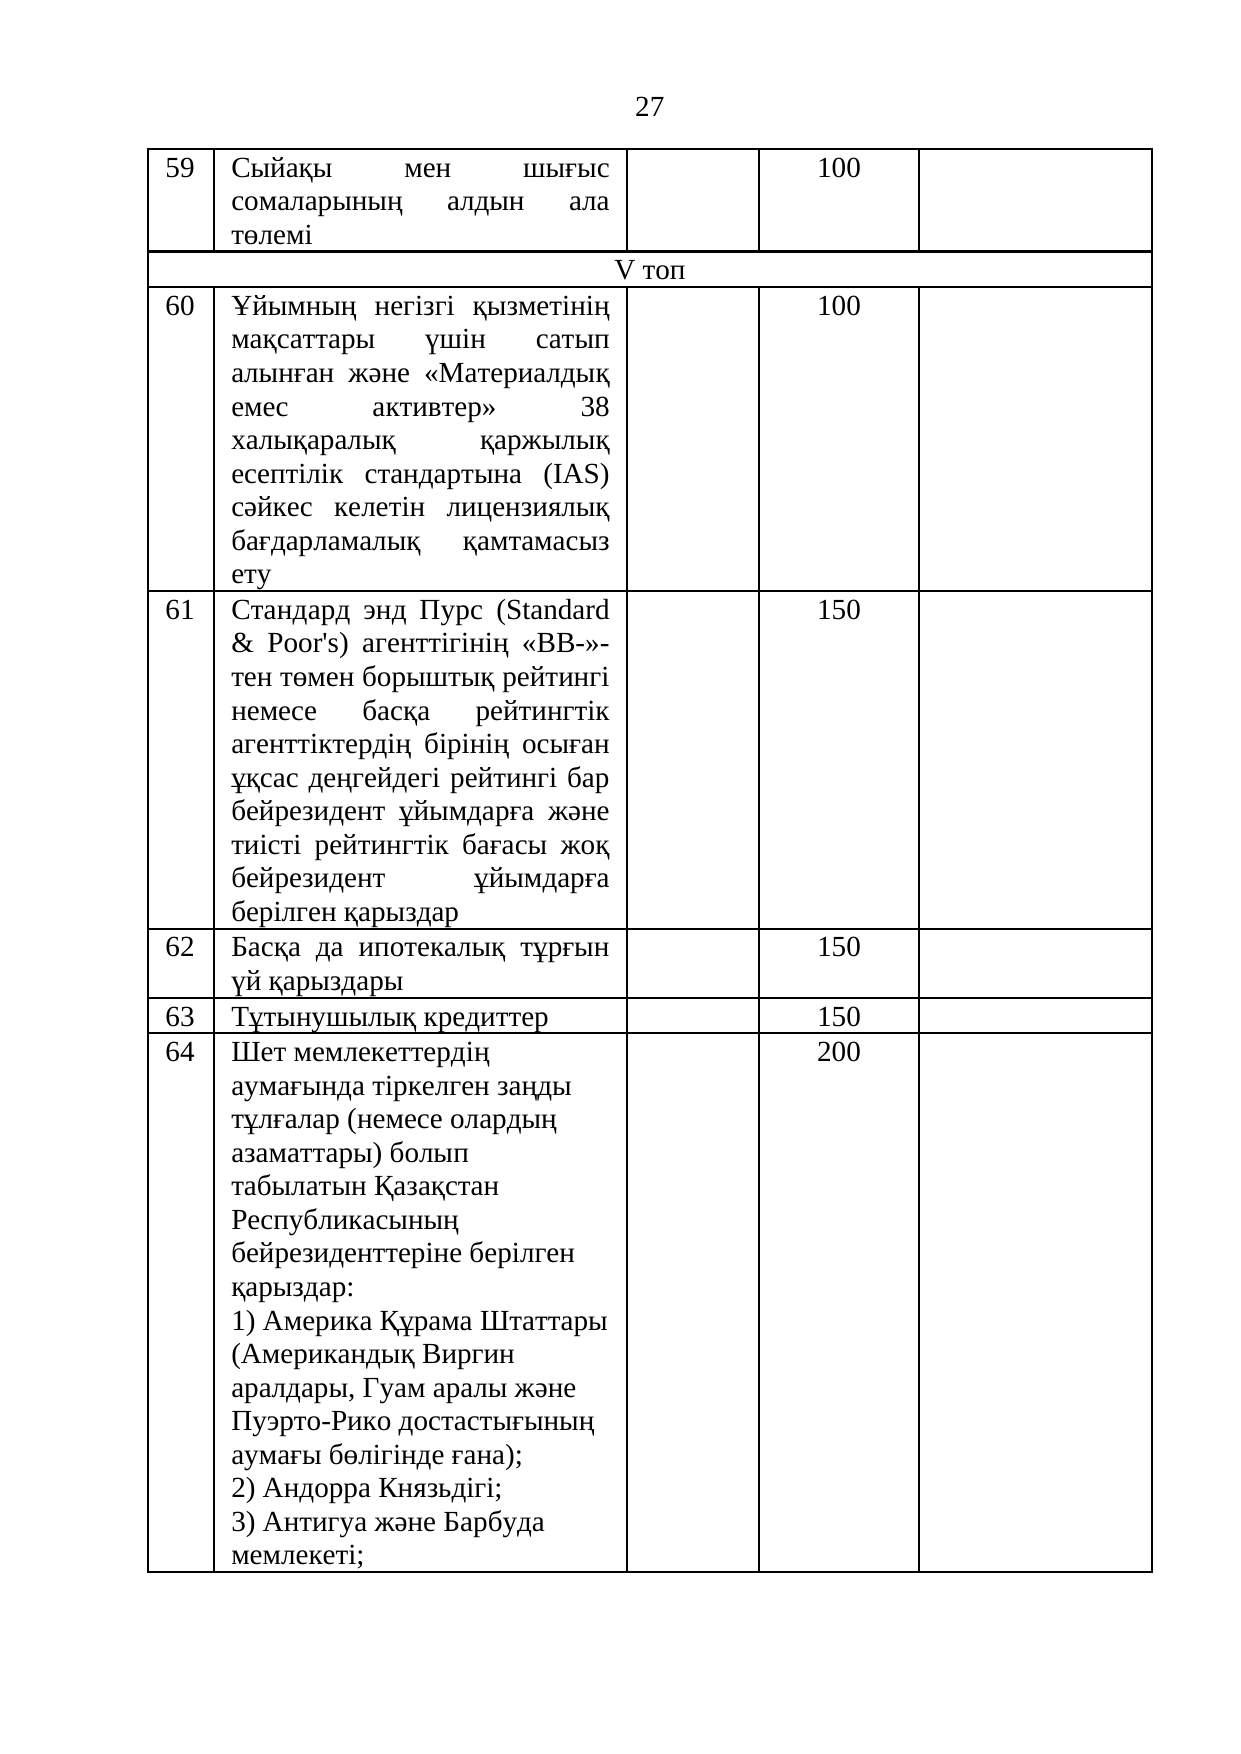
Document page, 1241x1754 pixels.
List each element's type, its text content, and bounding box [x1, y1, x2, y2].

table_cell [920, 1034, 1151, 1571]
table_cell [920, 999, 1151, 1032]
table_cell [628, 592, 758, 927]
table_cell Ұйымның негізгі қызметінің мақсаттары үшін сатып алынған және «Материалдық емес активтер» 38 халықаралық қаржылық есептілік стандартына (IAS) сәйкес келетін лицензиялық бағдарламалық қамтамасыз ету [215, 288, 626, 590]
table_cell V топ [149, 253, 1151, 286]
table_cell Тұтынушылық кредиттер [215, 999, 626, 1032]
table_cell 150 [760, 930, 918, 997]
table_cell [628, 1034, 758, 1571]
table_cell [628, 150, 758, 250]
table_cell [920, 592, 1151, 927]
table_cell Басқа да ипотекалық тұрғын үй қарыздары [215, 930, 626, 997]
table_cell 200 [760, 1034, 918, 1571]
table_cell 61 [149, 592, 213, 927]
table_cell [628, 288, 758, 590]
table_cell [215, 1034, 626, 1571]
table_cell [920, 150, 1151, 250]
table_cell 100 [760, 150, 918, 250]
table_cell [920, 930, 1151, 997]
table_cell 64 [149, 1034, 213, 1571]
table_cell Сыйақы мен шығыс сомаларының алдын ала төлемі [215, 150, 626, 250]
table_cell 60 [149, 288, 213, 590]
table_cell 100 [760, 288, 918, 590]
table_cell [628, 999, 758, 1032]
table_cell 63 [149, 999, 213, 1032]
table_cell 59 [149, 150, 213, 250]
table_cell 62 [149, 930, 213, 997]
table_cell 150 [760, 999, 918, 1032]
table_cell Стандард энд Пурс (Standard & Poor's) агенттігінің «ВВ-»-тен төмен борыштық рейтингі немесе басқа рейтингтік агенттіктердің бірінің осыған ұқсас деңгейдегі рейтингі бар бейрезидент ұйымдарға және тиісті рейтингтік бағасы жоқ бейрезидент ұйымдарға берілген қарыздар [215, 592, 626, 927]
table_cell [920, 288, 1151, 590]
table_cell [628, 930, 758, 997]
table_cell 150 [760, 592, 918, 927]
